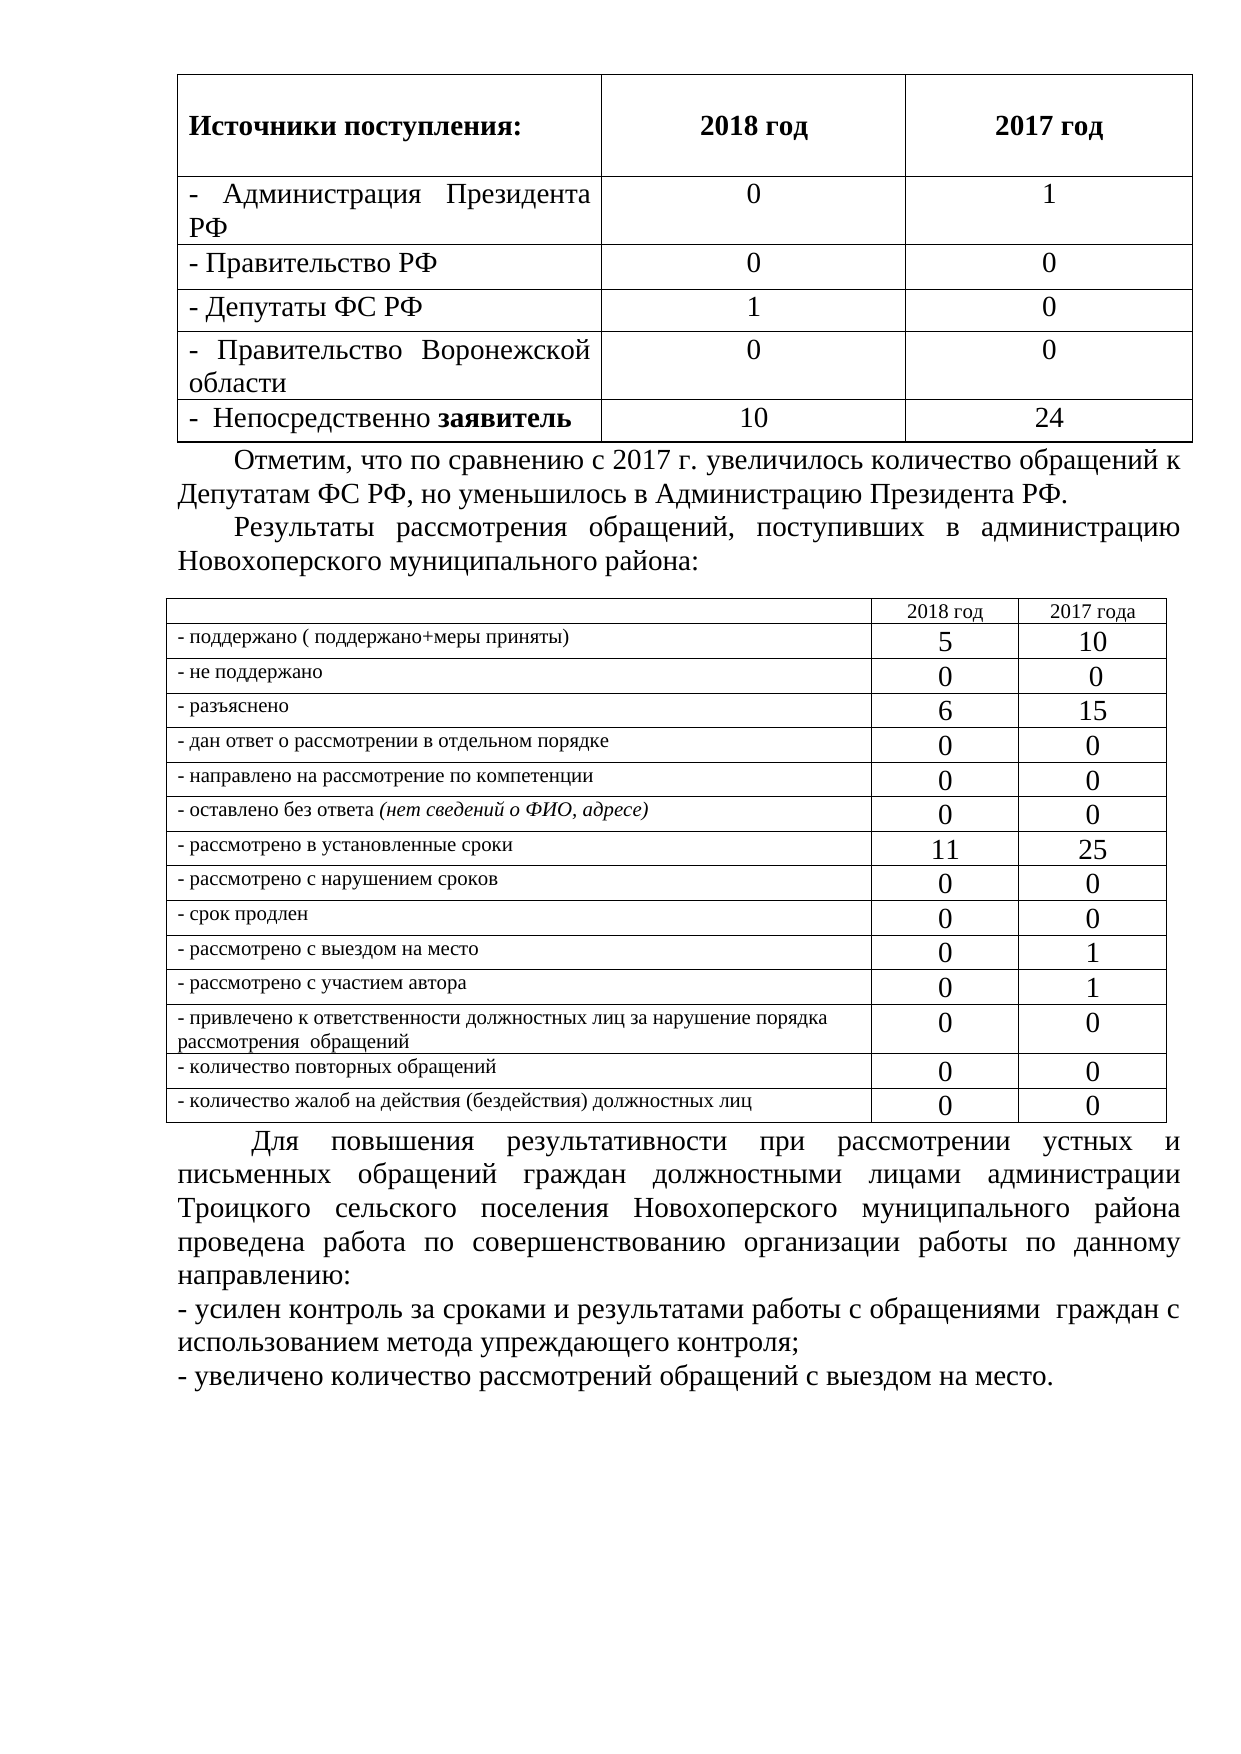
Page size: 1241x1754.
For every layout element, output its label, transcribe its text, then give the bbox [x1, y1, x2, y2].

table_cell 0 [872, 970, 1018, 1004]
table_cell 0 [602, 332, 905, 399]
table_cell 0 [1019, 797, 1166, 831]
table_header 2018 год [602, 75, 905, 176]
table_cell - Депутаты ФС РФ [178, 290, 601, 331]
table_cell - оставлено без ответа (нет сведений о ФИО, адресе) [167, 797, 871, 831]
table_cell 0 [906, 332, 1192, 399]
table_header 2017 год [906, 75, 1192, 176]
table_cell 1 [1019, 936, 1166, 969]
table_cell 0 [906, 245, 1192, 288]
table_cell - привлечено к ответственности должностных лиц за нарушение порядка рассмотрения обращений [167, 1005, 871, 1053]
table_cell 0 [1019, 659, 1166, 692]
table_cell 5 [872, 624, 1018, 658]
table_cell 0 [872, 763, 1018, 796]
text - увеличено количество рассмотрений обращений с выездом на место. [177, 1358, 1181, 1391]
table_cell 24 [906, 400, 1192, 441]
table_cell - Правительство РФ [178, 245, 601, 288]
table_cell 1 [906, 177, 1192, 244]
table_cell 0 [872, 1005, 1018, 1053]
table_cell 1 [602, 290, 905, 331]
table_header Источники поступления: [178, 75, 601, 176]
table_cell - рассмотрено с выездом на место [167, 936, 871, 969]
table_cell 0 [872, 936, 1018, 969]
table_cell 0 [906, 290, 1192, 331]
table_header [167, 599, 871, 623]
table_cell - разъяснено [167, 694, 871, 727]
table_cell 10 [602, 400, 905, 441]
table_cell 0 [872, 728, 1018, 762]
table_cell - Непосредственно заявитель [178, 400, 601, 441]
table_cell 0 [1019, 1005, 1166, 1053]
table_cell 11 [872, 832, 1018, 865]
table_cell 6 [872, 694, 1018, 727]
table_cell 0 [1019, 901, 1166, 934]
table_cell 0 [872, 659, 1018, 692]
table_cell - не поддержано [167, 659, 871, 692]
table_cell 0 [602, 245, 905, 288]
table_cell 0 [1019, 728, 1166, 762]
table_cell - дан ответ о рассмотрении в отдельном порядке [167, 728, 871, 762]
table_cell 0 [872, 797, 1018, 831]
table_cell 0 [872, 1089, 1018, 1122]
text - усилен контроль за сроками и результатами работы с обращениями граждан с использованием метода упреждающего контроля; [177, 1291, 1181, 1358]
table_cell - рассмотрено в установленные сроки [167, 832, 871, 865]
table_cell 0 [602, 177, 905, 244]
table_header 2017 года [1019, 599, 1166, 623]
text Отметим, что по сравнению с 2017 г. увеличилось количество обращений к Депутатам ФС РФ, но уменьшилось в Администрацию Президента РФ. [177, 443, 1181, 509]
table_cell - Правительство Воронежской области [178, 332, 601, 399]
table_cell 0 [872, 1054, 1018, 1087]
table_cell 0 [1019, 763, 1166, 796]
table_cell 0 [872, 901, 1018, 934]
table_cell - поддержано ( поддержано+меры приняты) [167, 624, 871, 658]
table_cell - Администрация Президента РФ [178, 177, 601, 244]
table_cell 0 [1019, 866, 1166, 900]
table_cell 1 [1019, 970, 1166, 1004]
table_cell 15 [1019, 694, 1166, 727]
table_cell 10 [1019, 624, 1166, 658]
table_cell - срок продлен [167, 901, 871, 934]
table_cell 0 [1019, 1054, 1166, 1087]
table_cell 25 [1019, 832, 1166, 865]
table_cell - рассмотрено с нарушением сроков [167, 866, 871, 900]
text Результаты рассмотрения обращений, поступивших в администрацию Новохоперского муниципального района: [177, 509, 1181, 577]
table_cell 0 [872, 866, 1018, 900]
table_cell - количество повторных обращений [167, 1054, 871, 1087]
table_cell 0 [1019, 1089, 1166, 1122]
table_cell - направлено на рассмотрение по компетенции [167, 763, 871, 796]
text Для повышения результативности при рассмотрении устных и письменных обращений граждан должностными лицами администрации Троицкого сельского поселения Новохоперского муниципального района проведена работа по совершенствованию организации работы по данному направлению: [177, 1123, 1181, 1291]
table_header 2018 год [872, 599, 1018, 623]
table_cell - рассмотрено с участием автора [167, 970, 871, 1004]
table_cell - количество жалоб на действия (бездействия) должностных лиц [167, 1089, 871, 1122]
